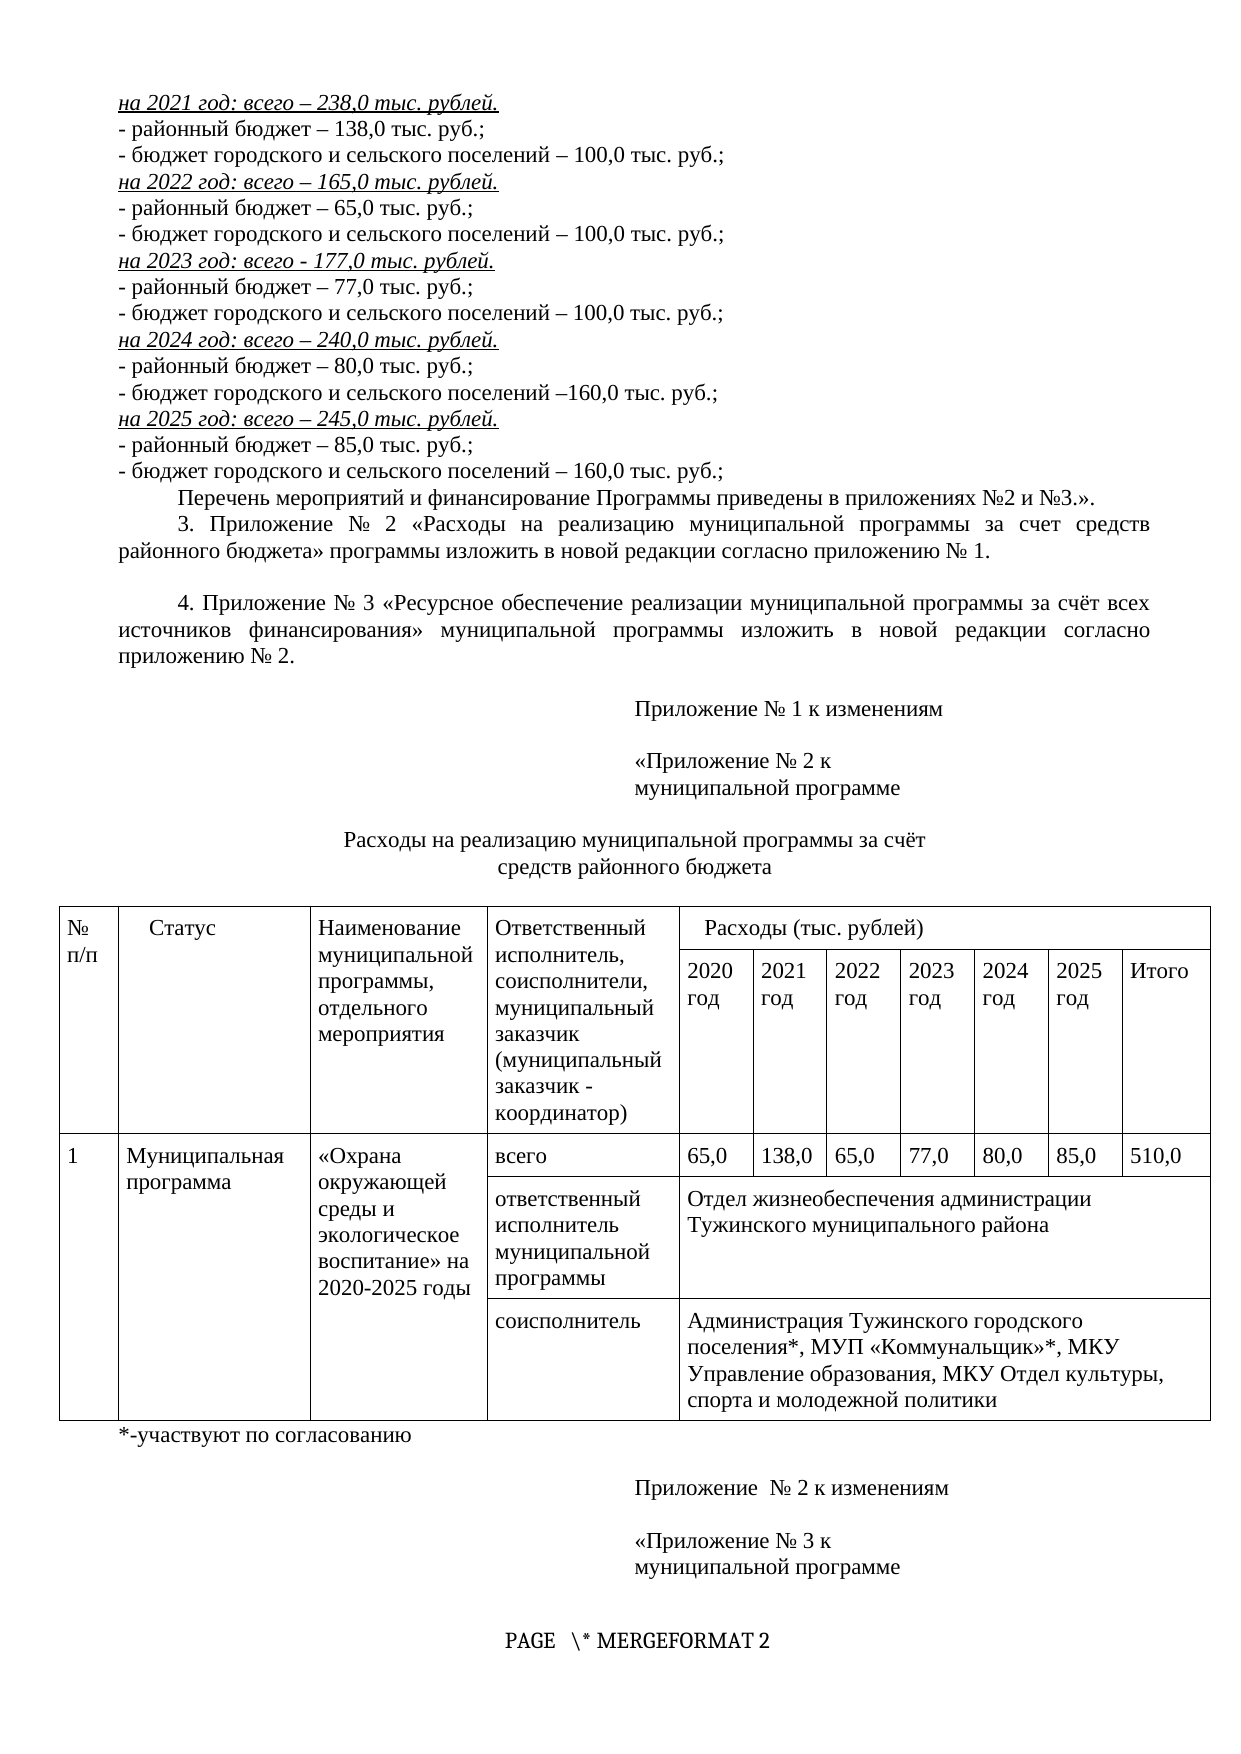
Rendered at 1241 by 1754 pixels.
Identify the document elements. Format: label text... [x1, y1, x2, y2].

table_cell 77,0 [901, 1134, 974, 1176]
text на 2023 год: всего - 177,0 тыс. рублей. [118, 247, 1152, 273]
text Приложение № 2 к изменениям [561, 1474, 1152, 1500]
text на 2025 год: всего – 245,0 тыс. рублей. [118, 405, 1152, 431]
table_cell Администрация Тужинского городского поселения*, МУП «Коммунальщик»*, МКУ Управление образования, МКУ Отдел культуры, спорта и молодежной политики [680, 1299, 1210, 1420]
text на 2024 год: всего – 240,0 тыс. рублей. [118, 326, 1152, 352]
text - бюджет городского и сельского поселений – 100,0 тыс. руб.; [118, 299, 1152, 326]
table_cell ответственный исполнитель муниципальной программы [488, 1177, 679, 1298]
table_cell Муниципальная программа [119, 1134, 310, 1420]
table_cell 65,0 [680, 1134, 753, 1176]
text средств районного бюджета [118, 853, 1152, 879]
table_header Ответственный исполнитель, соисполнители, муниципальный заказчик (муниципальный заказчик - координатор) [488, 907, 679, 1133]
text «Приложение № 2 к [634, 747, 1152, 774]
table_cell Итого [1123, 950, 1210, 1133]
text - бюджет городского и сельского поселений –160,0 тыс. руб.; [118, 378, 1152, 405]
table_cell 2022 год [827, 950, 900, 1133]
table_header Наименование муниципальной программы, отдельного мероприятия [311, 907, 487, 1133]
text 3. Приложение № 2 «Расходы на реализацию муниципальной программы за счет средств районного бюджета» программы изложить в новой редакции согласно приложению № 1. [118, 510, 1152, 563]
text Перечень мероприятий и финансирование Программы приведены в приложениях №2 и №3.». [118, 484, 1152, 510]
table_cell Отдел жизнеобеспечения администрации Тужинского муниципального района [680, 1177, 1210, 1298]
text Расходы на реализацию муниципальной программы за счёт [118, 827, 1152, 853]
table_cell «Охрана окружающей среды и экологическое воспитание» на 2020-2025 годы [311, 1134, 487, 1420]
table_cell 510,0 [1123, 1134, 1210, 1176]
table_cell 65,0 [827, 1134, 900, 1176]
table_cell 2024 год [975, 950, 1048, 1133]
text - районный бюджет – 65,0 тыс. руб.; [118, 194, 1152, 220]
text 4. Приложение № 3 «Ресурсное обеспечение реализации муниципальной программы за счёт всех источников финансирования» муниципальной программы изложить в новой редакции согласно приложению № 2. [118, 589, 1152, 668]
table_header Расходы (тыс. рублей) [680, 907, 1210, 949]
text муниципальной программе [561, 1553, 1152, 1579]
text Приложение № 1 к изменениям [634, 695, 1152, 721]
text - районный бюджет – 80,0 тыс. руб.; [118, 352, 1152, 378]
table_cell 138,0 [754, 1134, 826, 1176]
table_cell 2023 год [901, 950, 974, 1133]
table_cell всего [488, 1134, 679, 1176]
text - бюджет городского и сельского поселений – 100,0 тыс. руб.; [118, 141, 1152, 168]
table_header Статус [119, 907, 310, 1133]
text - районный бюджет – 77,0 тыс. руб.; [118, 273, 1152, 299]
table_cell 2021 год [754, 950, 826, 1133]
text на 2022 год: всего – 165,0 тыс. рублей. [118, 168, 1152, 194]
text «Приложение № 3 к [634, 1527, 1152, 1553]
table_header № п/п [60, 907, 118, 1133]
table_cell 2025 год [1049, 950, 1122, 1133]
table_cell 2020 год [680, 950, 753, 1133]
table_cell соисполнитель [488, 1299, 679, 1420]
text на 2021 год: всего – 238,0 тыс. рублей. [118, 89, 1152, 115]
text - бюджет городского и сельского поселений – 160,0 тыс. руб.; [118, 458, 1152, 484]
text муниципальной программе [561, 774, 1152, 800]
text - бюджет городского и сельского поселений – 100,0 тыс. руб.; [118, 220, 1152, 247]
text *-участвуют по согласованию [118, 1421, 1152, 1448]
table_cell 85,0 [1049, 1134, 1122, 1176]
table_cell 80,0 [975, 1134, 1048, 1176]
text - районный бюджет – 85,0 тыс. руб.; [118, 431, 1152, 458]
text - районный бюджет – 138,0 тыс. руб.; [118, 115, 1152, 141]
table_cell 1 [60, 1134, 118, 1420]
